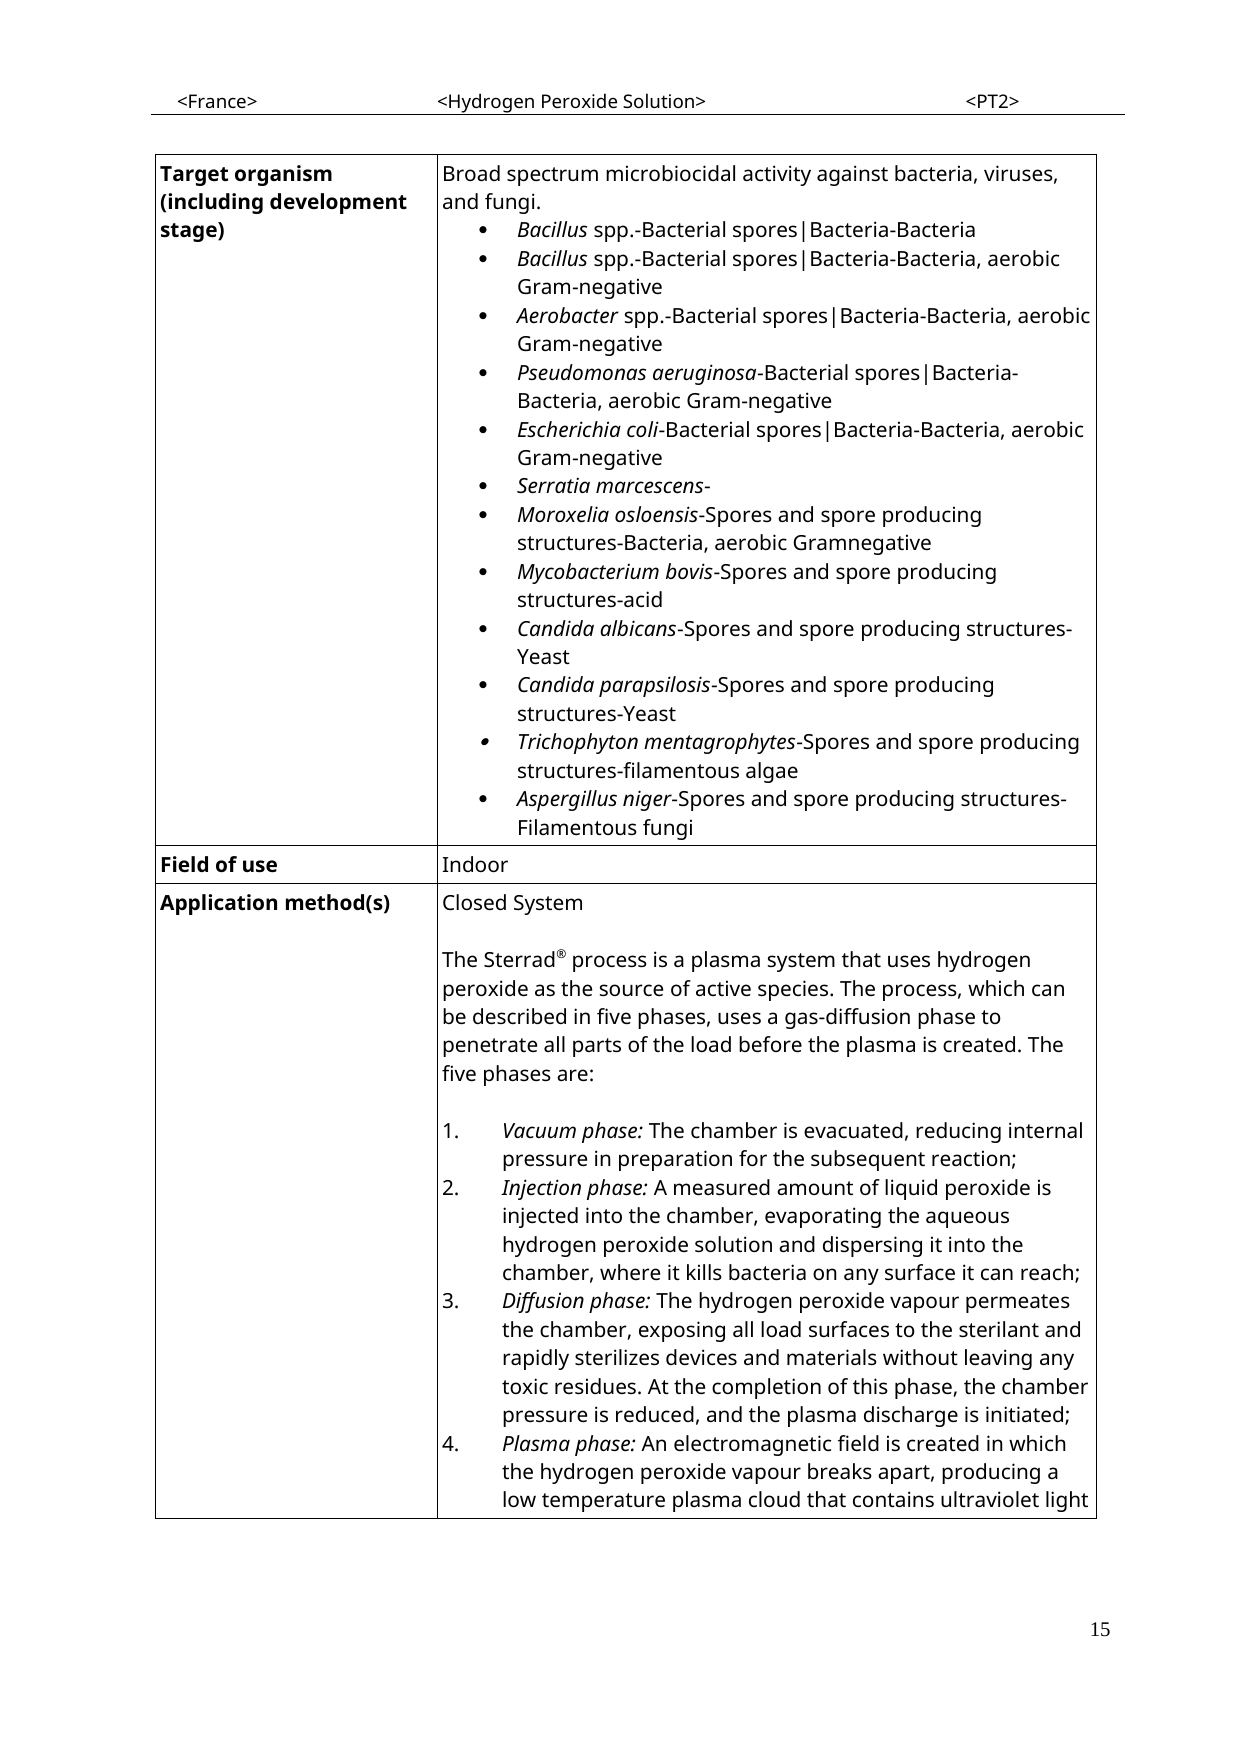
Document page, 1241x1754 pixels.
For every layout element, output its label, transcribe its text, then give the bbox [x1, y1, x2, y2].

table_cell Indoor [438, 846, 1096, 883]
table_cell Target organism (including development stage) [156, 155, 437, 845]
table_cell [438, 884, 1096, 1518]
table_cell Broad spectrum microbiocidal activity against bacteria, viruses, and fungi. Bacillus spp.-Bacterial spores|Bacteria-Bacteria Bacillus spp.-Bacterial spores|Bacteria-Bacteria, aerobic Gram-negative Aerobacter spp.-Bacterial spores|Bacteria-Bacteria, aerobic Gram-negative Pseudomonas aeruginosa-Bacterial spores|Bacteria-Bacteria, aerobic Gram-negative Escherichia coli-Bacterial spores|Bacteria-Bacteria, aerobic Gram-negative Serratia marcescens- Moroxelia osloensis-Spores and spore producing structures-Bacteria, aerobic Gramnegative Mycobacterium bovis-Spores and spore producing structures-acid Candida albicans-Spores and spore producing structures-Yeast Candida parapsilosis-Spores and spore producing structures-Yeast Trichophyton mentagrophytes-Spores and spore producing structures-filamentous algae Aspergillus niger-Spores and spore producing structures-Filamentous fungi [438, 155, 1096, 845]
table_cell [156, 884, 437, 1518]
table_cell Field of use [156, 846, 437, 883]
